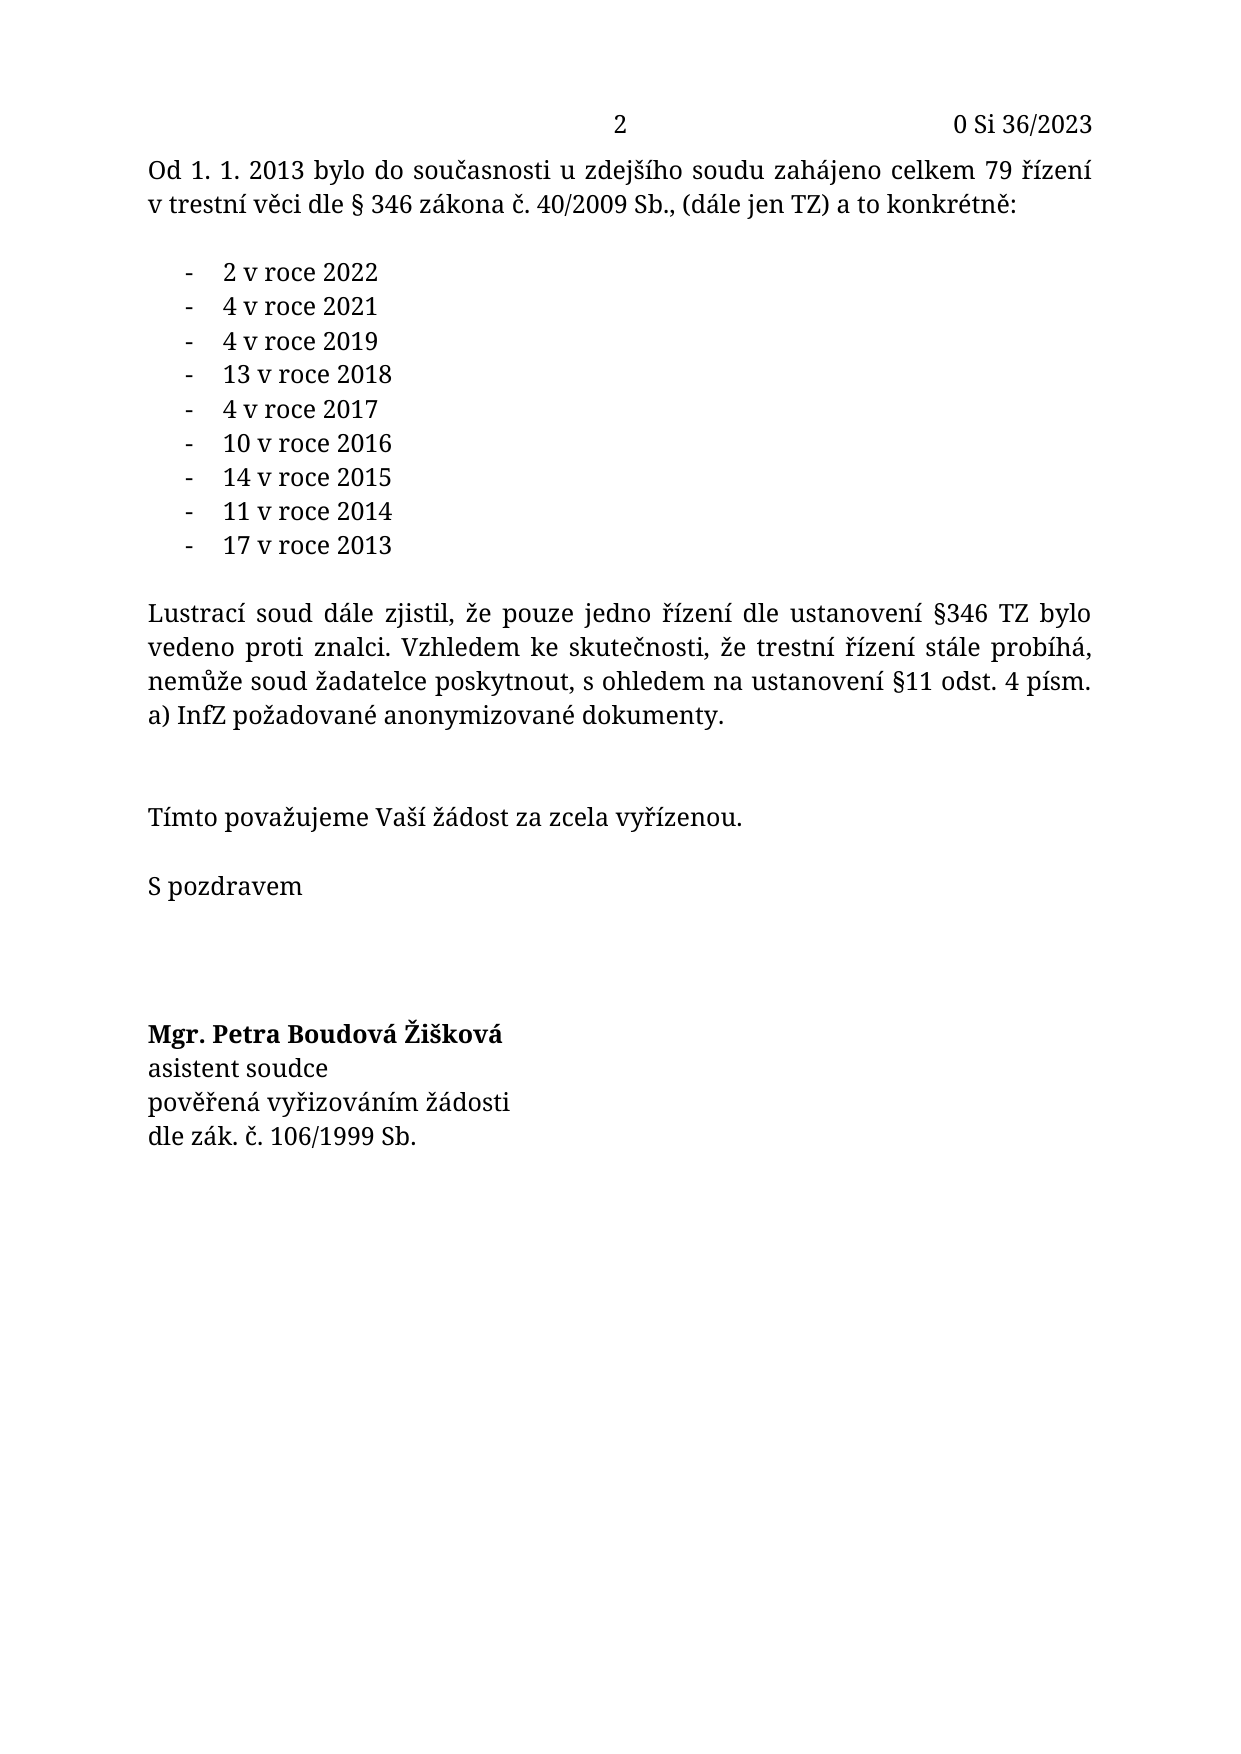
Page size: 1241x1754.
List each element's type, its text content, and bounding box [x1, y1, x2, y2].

list 4 v roce 2019 [185, 323, 1093, 357]
list 10 v roce 2016 [185, 425, 1093, 459]
text Od 1. 1. 2013 bylo do současnosti u zdejšího soudu zahájeno celkem 79 řízení v trestní věci dle § 346 zákona č. 40/2009 Sb., (dále jen TZ) a to konkrétně: [148, 153, 1093, 221]
list 4 v roce 2021 [185, 289, 1093, 323]
text Lustrací soud dále zjistil, že pouze jedno řízení dle ustanovení §346 TZ bylo vedeno proti znalci. Vzhledem ke skutečnosti, že trestní řízení stále probíhá, nemůže soud žadatelce poskytnout, s ohledem na ustanovení §11 odst. 4 písm. a) InfZ požadované anonymizované dokumenty. [148, 596, 1093, 732]
list 13 v roce 2018 [185, 357, 1093, 391]
list 17 v roce 2013 [185, 527, 1093, 562]
list 2 v roce 2022 [185, 255, 1093, 289]
list 14 v roce 2015 [185, 459, 1093, 493]
text pověřená vyřizováním žádosti [148, 1085, 1093, 1119]
text Mgr. Petra Boudová Žišková [148, 1017, 1093, 1051]
list 4 v roce 2017 [185, 391, 1093, 425]
text asistent soudce [148, 1051, 1093, 1085]
text dle zák. č. 106/1999 Sb. [148, 1119, 1093, 1153]
list 11 v roce 2014 [185, 493, 1093, 527]
text S pozdravem [148, 868, 1093, 902]
text Tímto považujeme Vaší žádost za zcela vyřízenou. [148, 800, 1093, 834]
